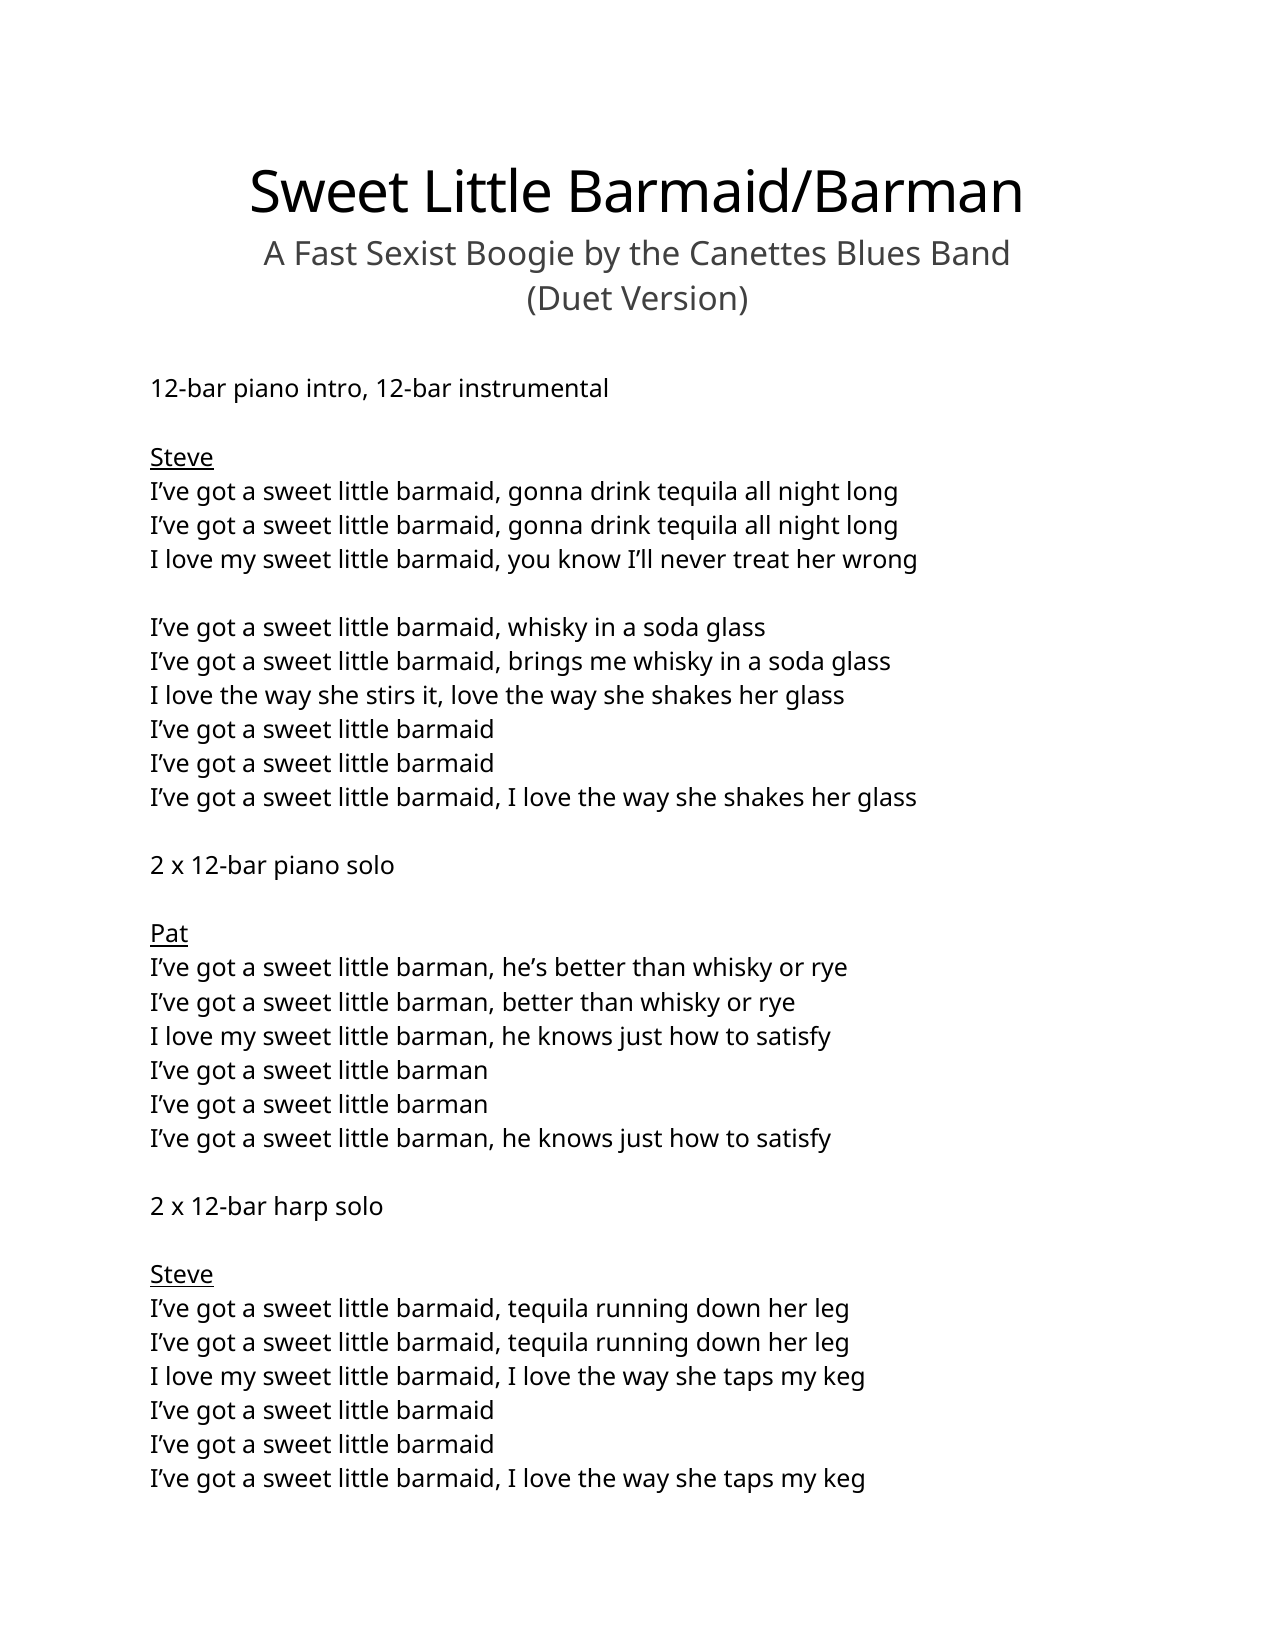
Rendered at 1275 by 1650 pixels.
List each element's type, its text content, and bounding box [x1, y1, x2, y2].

text I’ve got a sweet little barman [150, 1052, 1125, 1086]
text I’ve got a sweet little barmaid, whisky in a soda glass [150, 609, 1125, 643]
text 2 x 12-bar piano solo [150, 848, 1125, 882]
text Steve [150, 439, 1125, 473]
text Steve [150, 1257, 1125, 1291]
title Sweet Little Barmaid/Barman [150, 150, 1125, 229]
text I’ve got a sweet little barmaid, brings me whisky in a soda glass [150, 643, 1125, 678]
text I’ve got a sweet little barman, better than whisky or rye [150, 984, 1125, 1018]
subtitle A Fast Sexist Boogie by the Canettes Blues Band [150, 229, 1125, 275]
text I’ve got a sweet little barmaid, tequila running down her leg [150, 1325, 1125, 1359]
text I’ve got a sweet little barman, he knows just how to satisfy [150, 1120, 1125, 1154]
text I love my sweet little barmaid, you know I’ll never treat her wrong [150, 541, 1125, 575]
text 12-bar piano intro, 12-bar instrumental [150, 371, 1125, 405]
text I love my sweet little barmaid, I love the way she taps my keg [150, 1359, 1125, 1393]
text I’ve got a sweet little barman [150, 1086, 1125, 1120]
text I’ve got a sweet little barmaid [150, 712, 1125, 746]
text I’ve got a sweet little barmaid, tequila running down her leg [150, 1291, 1125, 1325]
text I’ve got a sweet little barmaid, I love the way she taps my keg [150, 1461, 1125, 1495]
text I’ve got a sweet little barmaid [150, 1427, 1125, 1461]
text I love the way she stirs it, love the way she shakes her glass [150, 678, 1125, 712]
text I’ve got a sweet little barmaid, gonna drink tequila all night long [150, 507, 1125, 541]
text 2 x 12-bar harp solo [150, 1188, 1125, 1223]
text I’ve got a sweet little barmaid [150, 1393, 1125, 1427]
text I love my sweet little barman, he knows just how to satisfy [150, 1018, 1125, 1052]
text I’ve got a sweet little barmaid, I love the way she shakes her glass [150, 780, 1125, 814]
text I’ve got a sweet little barman, he’s better than whisky or rye [150, 950, 1125, 984]
subtitle (Duet Version) [150, 275, 1125, 320]
text I’ve got a sweet little barmaid, gonna drink tequila all night long [150, 473, 1125, 507]
text Pat [150, 916, 1125, 950]
text I’ve got a sweet little barmaid [150, 746, 1125, 780]
